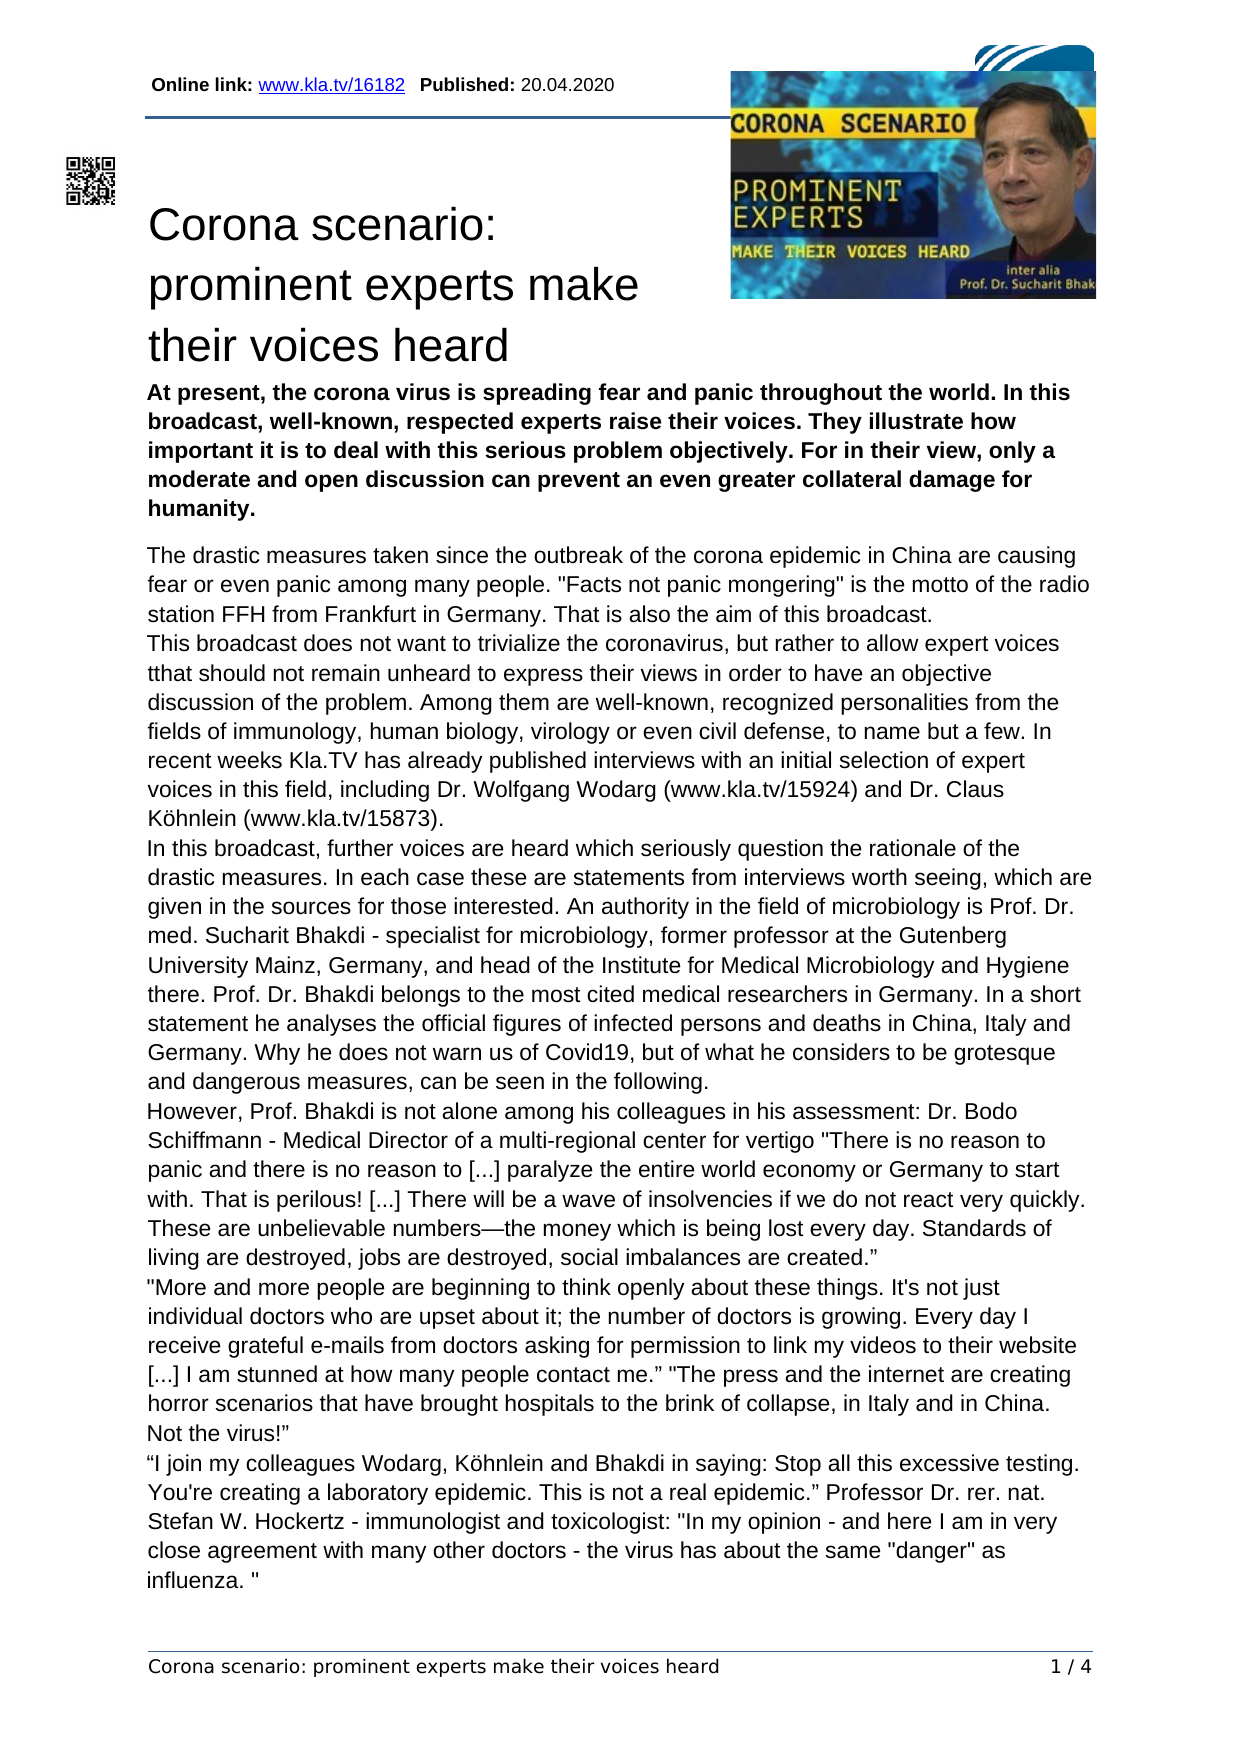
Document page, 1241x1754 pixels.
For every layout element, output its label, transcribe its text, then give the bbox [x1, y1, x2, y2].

text At present, the corona virus is spreading fear and panic throughout the world. In this broadcast, well-known, respected experts raise their voices. They illustrate how important it is to deal with this serious problem objectively. For in their view, only a moderate and open discussion can prevent an even greater collateral damage for humanity. [146, 379, 1093, 522]
text In this broadcast, further voices are heard which seriously question the rationale of the drastic measures. In each case these are statements from interviews worth seeing, which are given in the sources for those interested. An authority in the field of microbiology is Prof. Dr. med. Sucharit Bhakdi - specialist for microbiology, former professor at the Gutenberg University Mainz, Germany, and head of the Institute for Medical Microbiology and Hygiene there. Prof. Dr. Bhakdi belongs to the most cited medical researchers in Germany. In a short statement he analyses the official figures of infected persons and deaths in China, Italy and Germany. Why he does not warn us of Covid19, but of what he considers to be grotesque and dangerous measures, can be seen in the following. [146, 835, 1093, 1095]
text However, Prof. Bhakdi is not alone among his colleagues in his assessment: Dr. Bodo Schiffmann - Medical Director of a multi-regional center for vertigo "There is no reason to panic and there is no reason to [...] paralyze the entire world economy or Germany to start with. That is perilous! [...] There will be a wave of insolvencies if we do not react very quickly. These are unbelievable numbers—the money which is being lost every day. Standards of living are destroyed, jobs are destroyed, social imbalances are created.” [146, 1098, 1093, 1270]
text “I join my colleagues Wodarg, Köhnlein and Bhakdi in saying: Stop all this excessive testing. You're creating a laboratory epidemic. This is not a real epidemic.” Professor Dr. rer. nat. Stefan W. Hockertz - immunologist and toxicologist: "In my opinion - and here I am in very close agreement with many other doctors - the virus has about the same "danger" as [146, 1449, 1093, 1563]
text "More and more people are beginning to think openly about these things. It's not just individual doctors who are upset about it; the number of doctors is growing. Every day I receive grateful e-mails from doctors asking for permission to link my videos to their website [...] I am stunned at how many people contact me.” "The press and the internet are creating horror scenarios that have brought hospitals to the brink of collapse, in Italy and in China. [146, 1273, 1093, 1417]
picture [58, 149, 119, 210]
text This broadcast does not want to trivialize the coronavirus, but rather to allow expert voices tthat should not remain unheard to express their views in order to have an objective discussion of the problem. Among them are well-known, recognized personalities from the fields of immunology, human biology, virology or even civil defense, to name but a few. In recent weeks Kla.TV has already published interviews with an initial selection of expert voices in this field, including Dr. Wolfgang Wodarg (www.kla.tv/15924) and Dr. Claus Köhnlein (www.kla.tv/15873). [146, 630, 1093, 832]
text The drastic measures taken since the outbreak of the corona epidemic in China are causing fear or even panic among many people. "Facts not panic mongering" is the motto of the radio station FFH from Frankfurt in Germany. That is also the aim of this broadcast. [146, 542, 1093, 627]
text influenza. " [146, 1567, 1093, 1593]
text Not the virus!” [146, 1420, 1093, 1446]
picture [730, 44, 1097, 299]
text Corona scenario: prominent experts make their voices heard [148, 197, 701, 371]
picture [1081, 44, 1094, 52]
